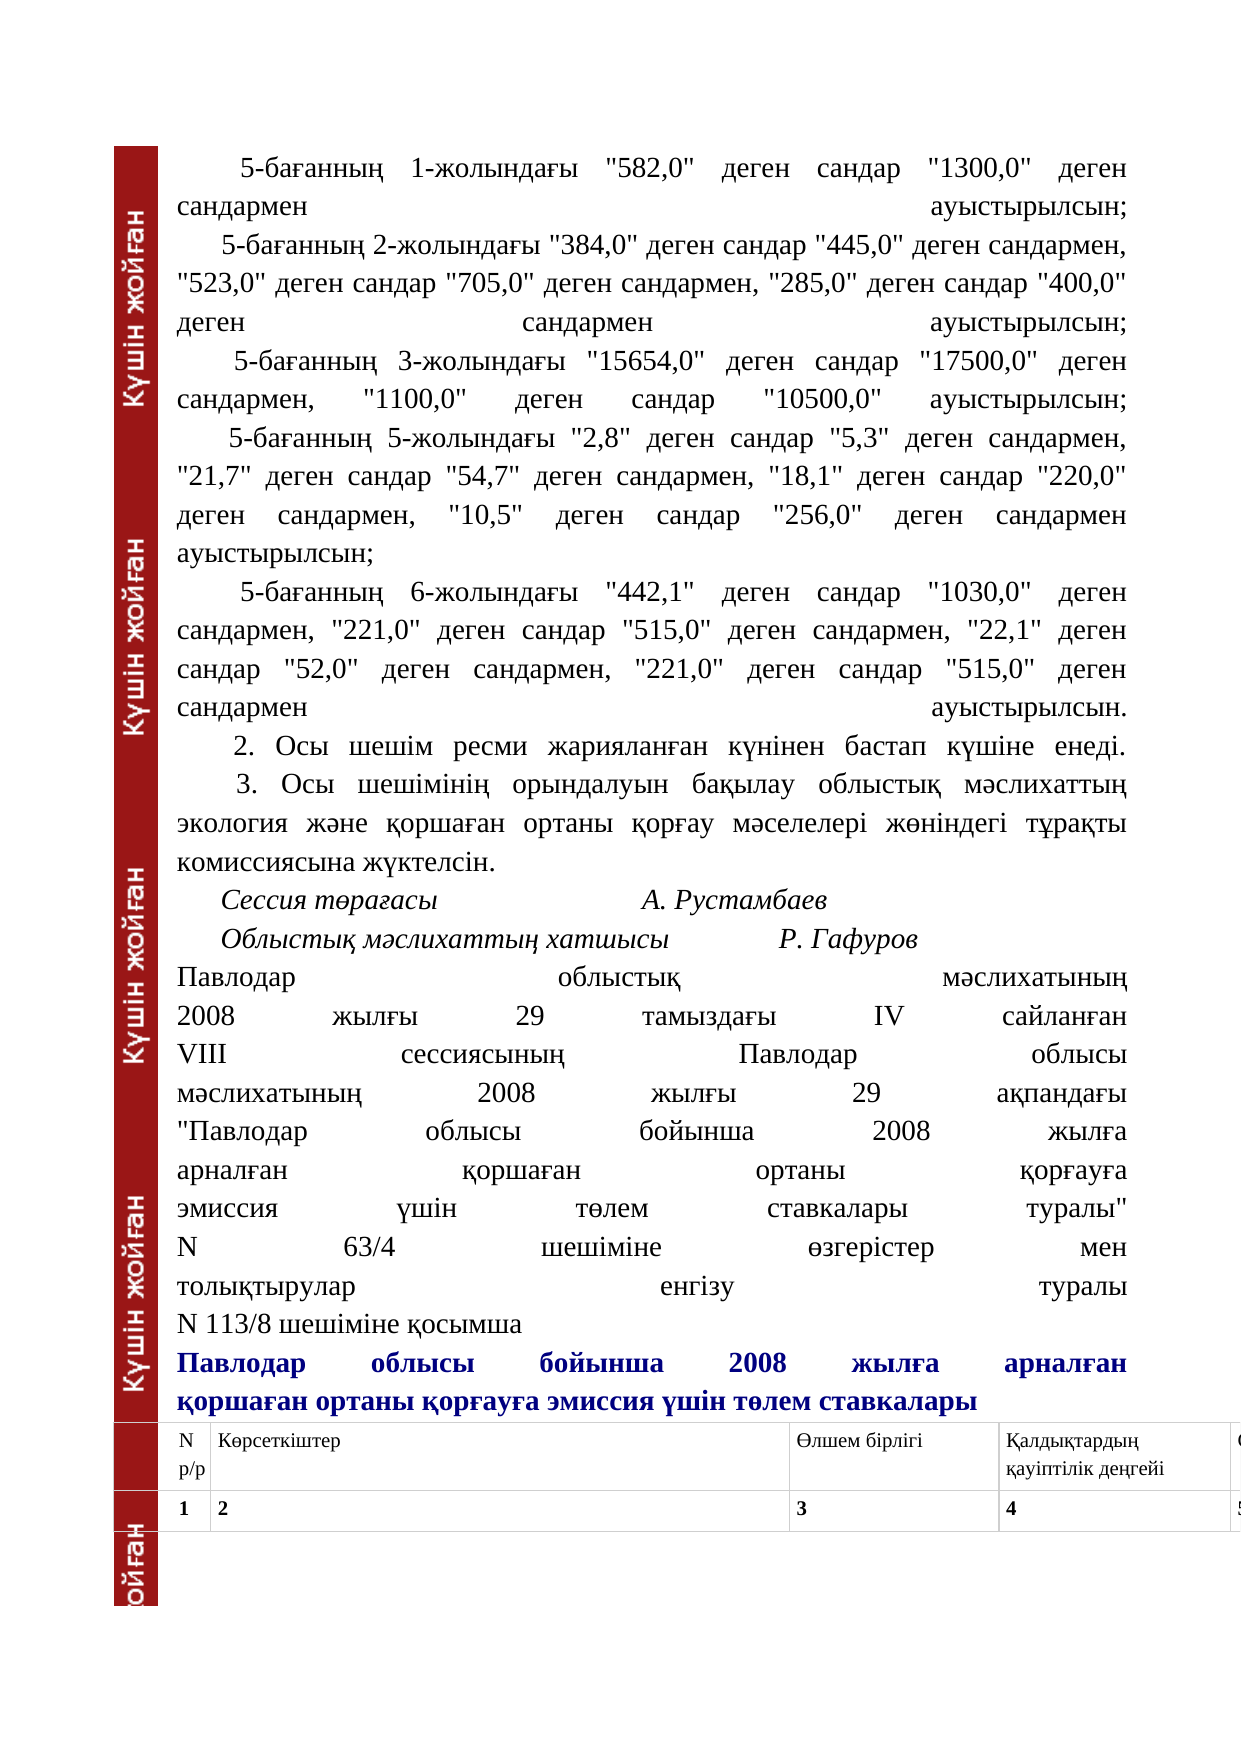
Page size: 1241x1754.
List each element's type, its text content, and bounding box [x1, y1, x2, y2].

table_header Қалдықтардың қауіптілік деңгейі [1000, 1423, 1230, 1490]
picture [114, 877, 158, 882]
table_cell 1 [114, 1491, 210, 1531]
text Павлодар облыстық мәслихатының 2008 жылғы 29 тамыздағы IV сайланған VIII сессиясының Павлодар облысы мәслихатының 2008 жылғы 29 ақпандағы "Павлодар облысы бойынша 2008 жылға арналған қоршаған ортаны қорғауға эмиссия үшін төлем ставкалары туралы" N 63/4 шешіміне өзгерістер мен толықтырулар енгізу туралы N 113/8 шешіміне қосымша [112, 959, 1128, 1340]
picture [114, 1340, 158, 1345]
picture [114, 954, 158, 959]
table_header N р/р [114, 1423, 210, 1490]
picture [114, 916, 158, 921]
table_cell 3 [790, 1491, 998, 1531]
picture [114, 1417, 158, 1422]
picture [114, 146, 158, 150]
table_cell 2 [211, 1491, 789, 1531]
text Облыстық мәслихаттың хатшысы Р. Гафуров [112, 921, 1128, 954]
text Павлодар облысы бойынша 2008 жылға арналған қоршаған ортаны қорғауға эмиссия үшін төлем ставкалары [112, 1345, 1128, 1417]
table_header Өлшем бірлігі [790, 1423, 998, 1490]
table_cell 4 [1000, 1491, 1230, 1531]
table_header Көрсеткіштер [211, 1423, 789, 1490]
picture [114, 1532, 158, 1606]
text Сессия төрағасы А. Рустамбаев [112, 882, 1128, 916]
